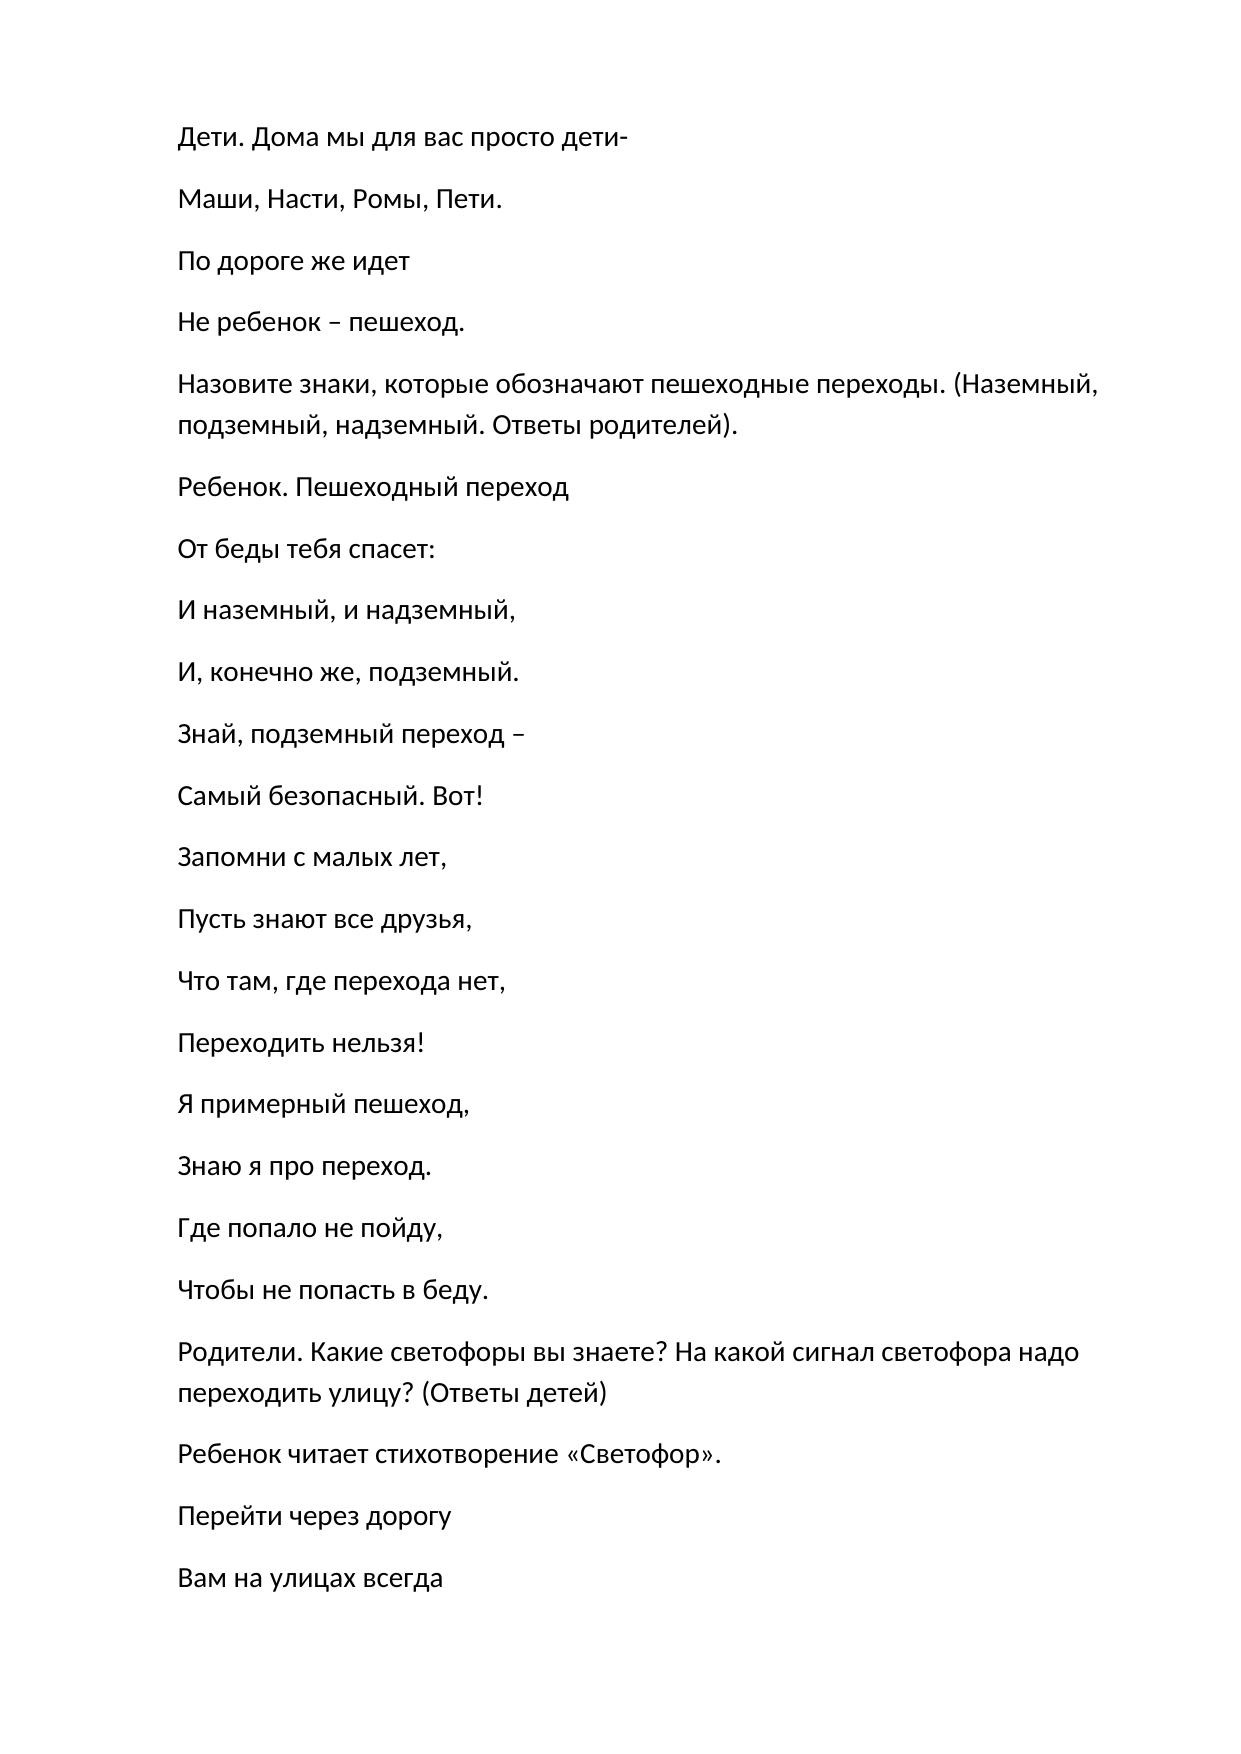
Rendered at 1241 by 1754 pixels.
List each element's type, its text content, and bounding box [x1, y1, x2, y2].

text И наземный, и надземный, [177, 591, 1152, 627]
text Перейти через дорогу [177, 1497, 1152, 1533]
text Знаю я про переход. [177, 1147, 1152, 1183]
text Родители. Какие светофоры вы знаете? На какой сигнал светофора надо переходить улицу? (Ответы детей) [177, 1333, 1152, 1409]
text Пусть знают все друзья, [177, 900, 1152, 936]
text Запомни с малых лет, [177, 838, 1152, 874]
text Где попало не пойду, [177, 1209, 1152, 1245]
text Самый безопасный. Вот! [177, 777, 1152, 812]
text Назовите знаки, которые обозначают пешеходные переходы. (Наземный, подземный, надземный. Ответы родителей). [177, 365, 1152, 442]
text Не ребенок – пешеход. [177, 303, 1152, 339]
text Что там, где перехода нет, [177, 962, 1152, 998]
text Я примерный пешеход, [177, 1086, 1152, 1121]
text Переходить нельзя! [177, 1024, 1152, 1059]
text Чтобы не попасть в беду. [177, 1271, 1152, 1307]
text Ребенок читает стихотворение «Светофор». [177, 1435, 1152, 1471]
text Знай, подземный переход – [177, 715, 1152, 751]
text Дети. Дома мы для вас просто дети- [177, 118, 1152, 154]
text От беды тебя спасет: [177, 530, 1152, 565]
text По дороге же идет [177, 242, 1152, 277]
text И, конечно же, подземный. [177, 653, 1152, 689]
text Вам на улицах всегда [177, 1559, 1152, 1594]
text Ребенок. Пешеходный переход [177, 468, 1152, 503]
text Маши, Насти, Ромы, Пети. [177, 180, 1152, 216]
